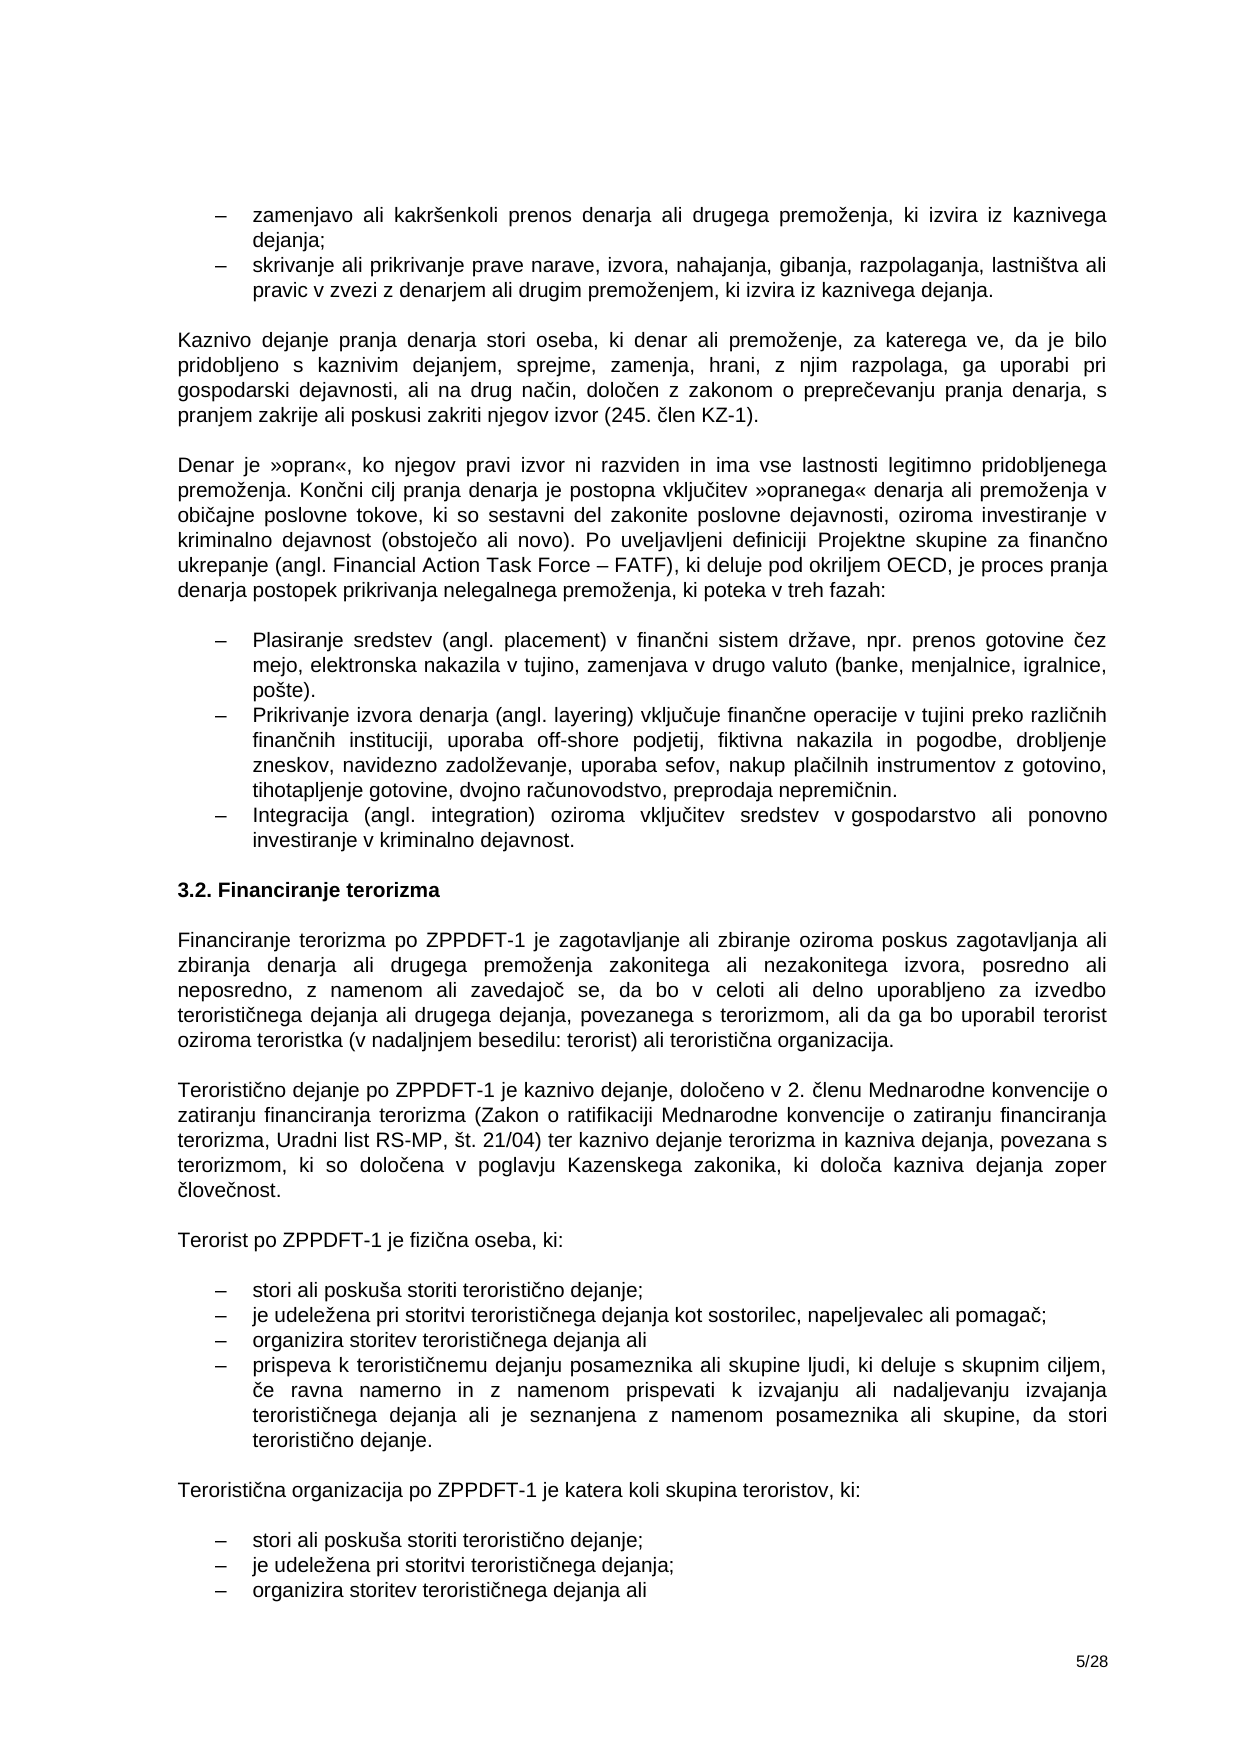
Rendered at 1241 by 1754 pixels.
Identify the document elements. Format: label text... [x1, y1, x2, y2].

list Terorist po ZPPDFT-1 je fizična oseba, ki: [177, 1227, 1108, 1252]
list organizira storitev terorističnega dejanja ali [215, 1327, 1108, 1352]
list 3.2. Financiranje terorizma [177, 877, 1108, 902]
text Kaznivo dejanje pranja denarja stori oseba, ki denar ali premoženje, za katerega ve, da je bilo pridobljeno s kaznivim dejanjem, sprejme, zamenja, hrani, z njim razpolaga, ga uporabi pri gospodarski dejavnosti, ali na drug način, določen z zakonom o preprečevanju pranja denarja, s pranjem zakrije ali poskusi zakriti njegov izvor (245. člen KZ-1). [177, 327, 1108, 427]
list je udeležena pri storitvi terorističnega dejanja kot sostorilec, napeljevalec ali pomagač; [215, 1302, 1108, 1327]
list Plasiranje sredstev (angl. placement) v finančni sistem države, npr. prenos gotovine čez mejo, elektronska nakazila v tujino, zamenjava v drugo valuto (banke, menjalnice, igralnice, pošte). [215, 627, 1108, 702]
list Prikrivanje izvora denarja (angl. layering) vključuje finančne operacije v tujini preko različnih finančnih instituciji, uporaba off-shore podjetij, fiktivna nakazila in pogodbe, drobljenje zneskov, navidezno zadolževanje, uporaba sefov, nakup plačilnih instrumentov z gotovino, tihotapljenje gotovine, dvojno računovodstvo, preprodaja nepremičnin. [215, 702, 1108, 802]
list Teroristična organizacija po ZPPDFT-1 je katera koli skupina teroristov, ki: [177, 1477, 1108, 1502]
text Teroristično dejanje po ZPPDFT-1 je kaznivo dejanje, določeno v 2. členu Mednarodne konvencije o zatiranju financiranja terorizma (Zakon o ratifikaciji Mednarodne konvencije o zatiranju financiranja terorizma, Uradni list RS-MP, št. 21/04) ter kaznivo dejanje terorizma in kazniva dejanja, povezana s terorizmom, ki so določena v poglavju Kazenskega zakonika, ki določa kazniva dejanja zoper človečnost. [177, 1077, 1108, 1202]
list je udeležena pri storitvi terorističnega dejanja; [215, 1552, 1108, 1577]
list Denar je »opran«, ko njegov pravi izvor ni razviden in ima vse lastnosti legitimno pridobljenega premoženja. Končni cilj pranja denarja je postopna vključitev »opranega« denarja ali premoženja v običajne poslovne tokove, ki so sestavni del zakonite poslovne dejavnosti, oziroma investiranje v kriminalno dejavnost (obstoječo ali novo). Po uveljavljeni definiciji Projektne skupine za finančno ukrepanje (angl. Financial Action Task Force – FATF), ki deluje pod okriljem OECD, je proces pranja denarja postopek prikrivanja nelegalnega premoženja, ki poteka v treh fazah: [177, 452, 1108, 602]
list zamenjavo ali kakršenkoli prenos denarja ali drugega premoženja, ki izvira iz kaznivega dejanja; [215, 202, 1108, 252]
list stori ali poskuša storiti teroristično dejanje; [215, 1277, 1108, 1302]
list stori ali poskuša storiti teroristično dejanje; [215, 1527, 1108, 1552]
list skrivanje ali prikrivanje prave narave, izvora, nahajanja, gibanja, razpolaganja, lastništva ali pravic v zvezi z denarjem ali drugim premoženjem, ki izvira iz kaznivega dejanja. [215, 252, 1108, 302]
list Integracija (angl. integration) oziroma vključitev sredstev v gospodarstvo ali ponovno investiranje v kriminalno dejavnost. [215, 802, 1108, 852]
text Financiranje terorizma po ZPPDFT-1 je zagotavljanje ali zbiranje oziroma poskus zagotavljanja ali zbiranja denarja ali drugega premoženja zakonitega ali nezakonitega izvora, posredno ali neposredno, z namenom ali zavedajoč se, da bo v celoti ali delno uporabljeno za izvedbo terorističnega dejanja ali drugega dejanja, povezanega s terorizmom, ali da ga bo uporabil terorist oziroma teroristka (v nadaljnjem besedilu: terorist) ali teroristična organizacija. [177, 927, 1108, 1052]
list organizira storitev terorističnega dejanja ali [215, 1577, 1108, 1602]
